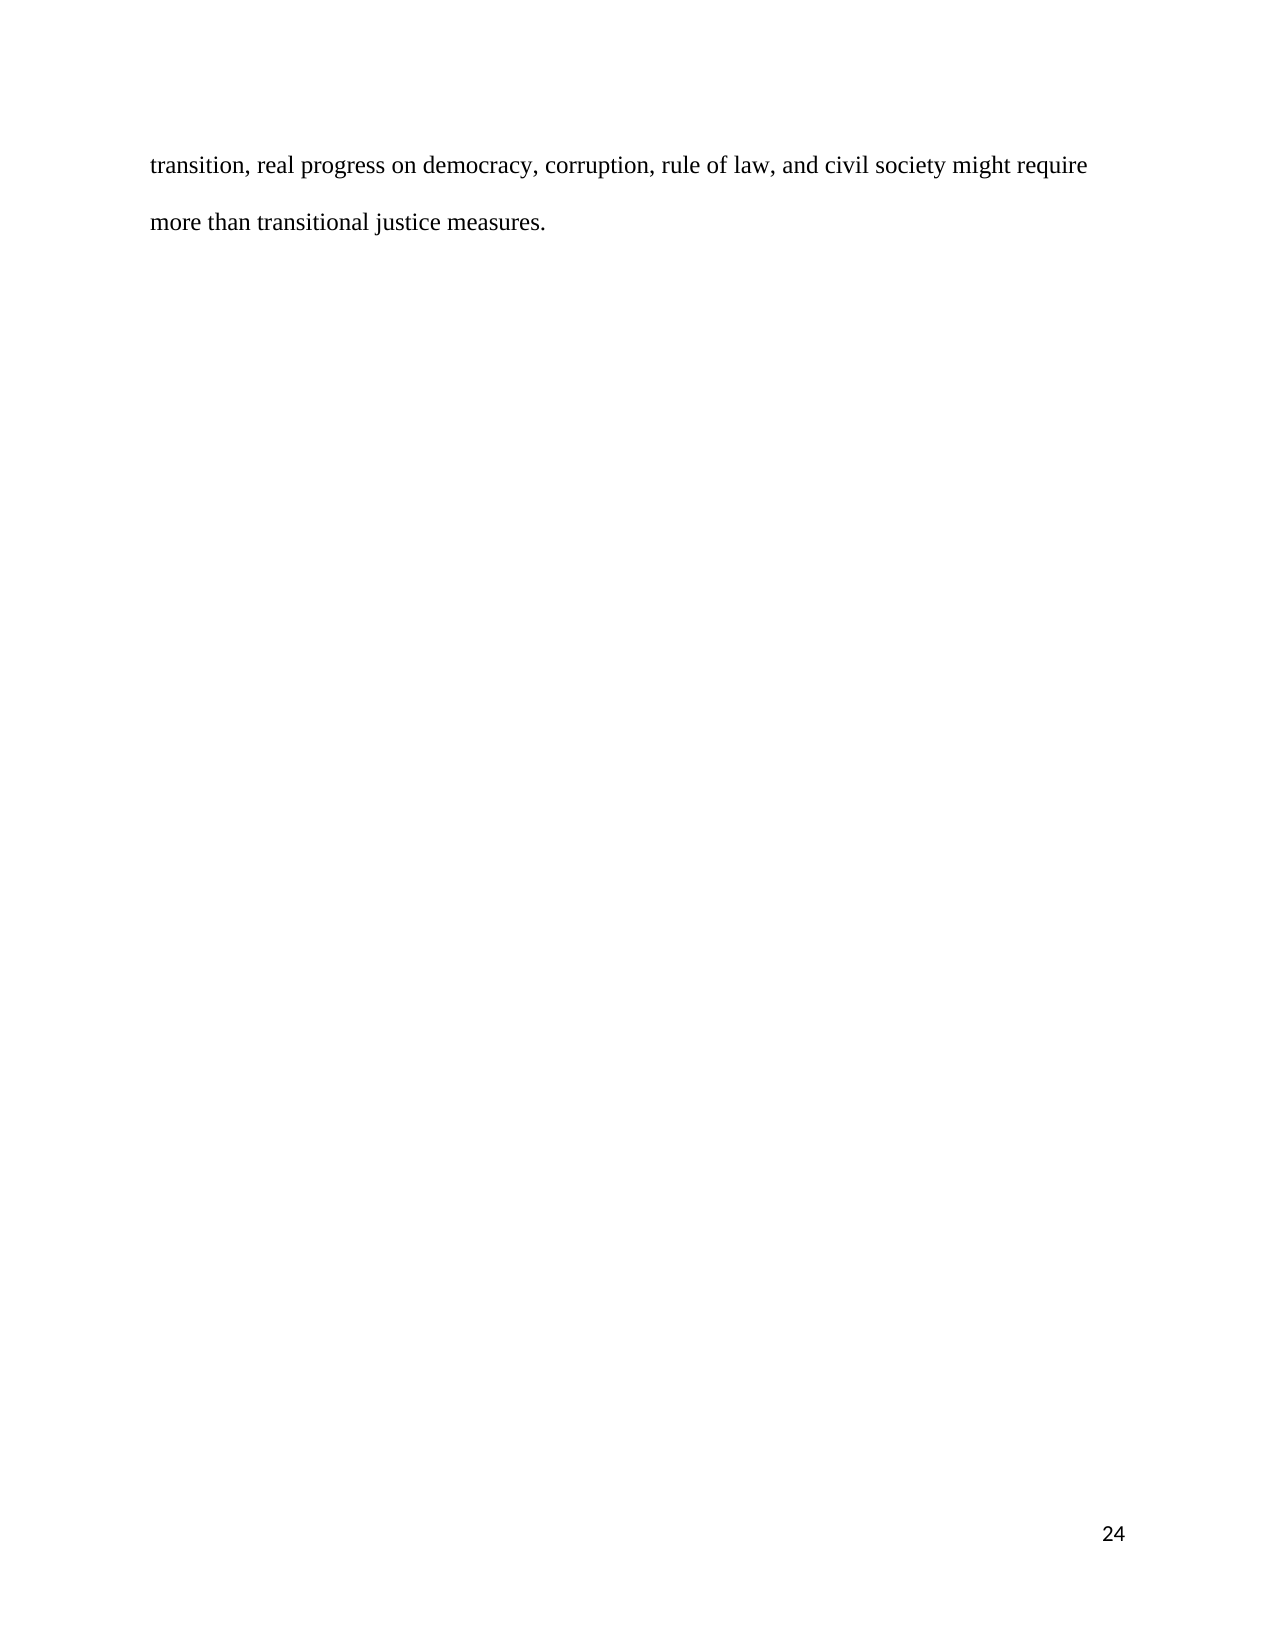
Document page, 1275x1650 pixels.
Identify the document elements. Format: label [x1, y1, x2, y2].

text [150, 150, 1125, 236]
